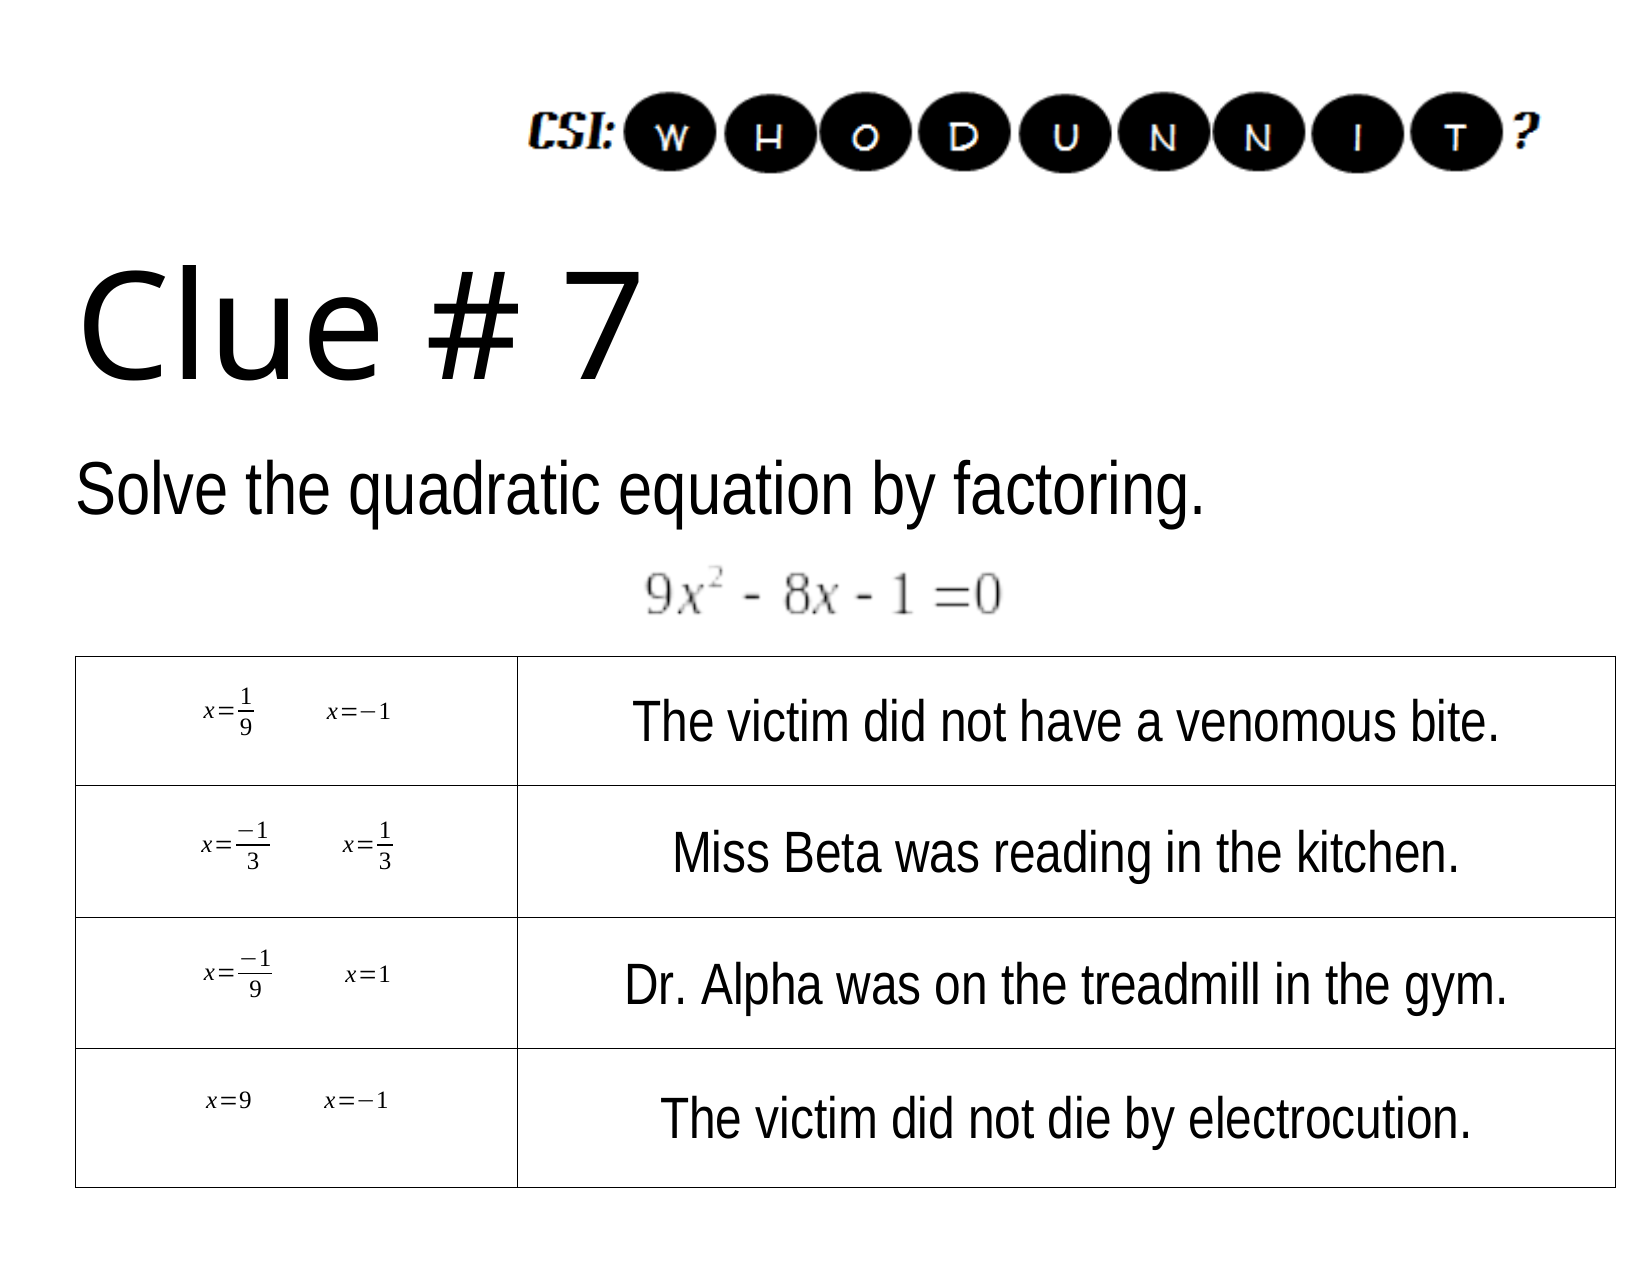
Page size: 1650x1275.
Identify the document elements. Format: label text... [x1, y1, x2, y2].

table_cell [76, 786, 517, 917]
picture [513, 75, 1575, 194]
table_header The victim did not have a venomous bite. [518, 657, 1615, 784]
text Clue # 7 [75, 219, 1575, 424]
table_cell [76, 1049, 517, 1187]
table_header [76, 657, 517, 784]
table_cell Miss Beta was reading in the kitchen. [518, 786, 1615, 917]
table_cell The victim did not die by electrocution. [518, 1049, 1615, 1187]
table_cell [76, 918, 517, 1048]
text Solve the quadratic equation by factoring. [75, 444, 1575, 531]
table_cell Dr. Alpha was on the treadmill in the gym. [518, 918, 1615, 1048]
